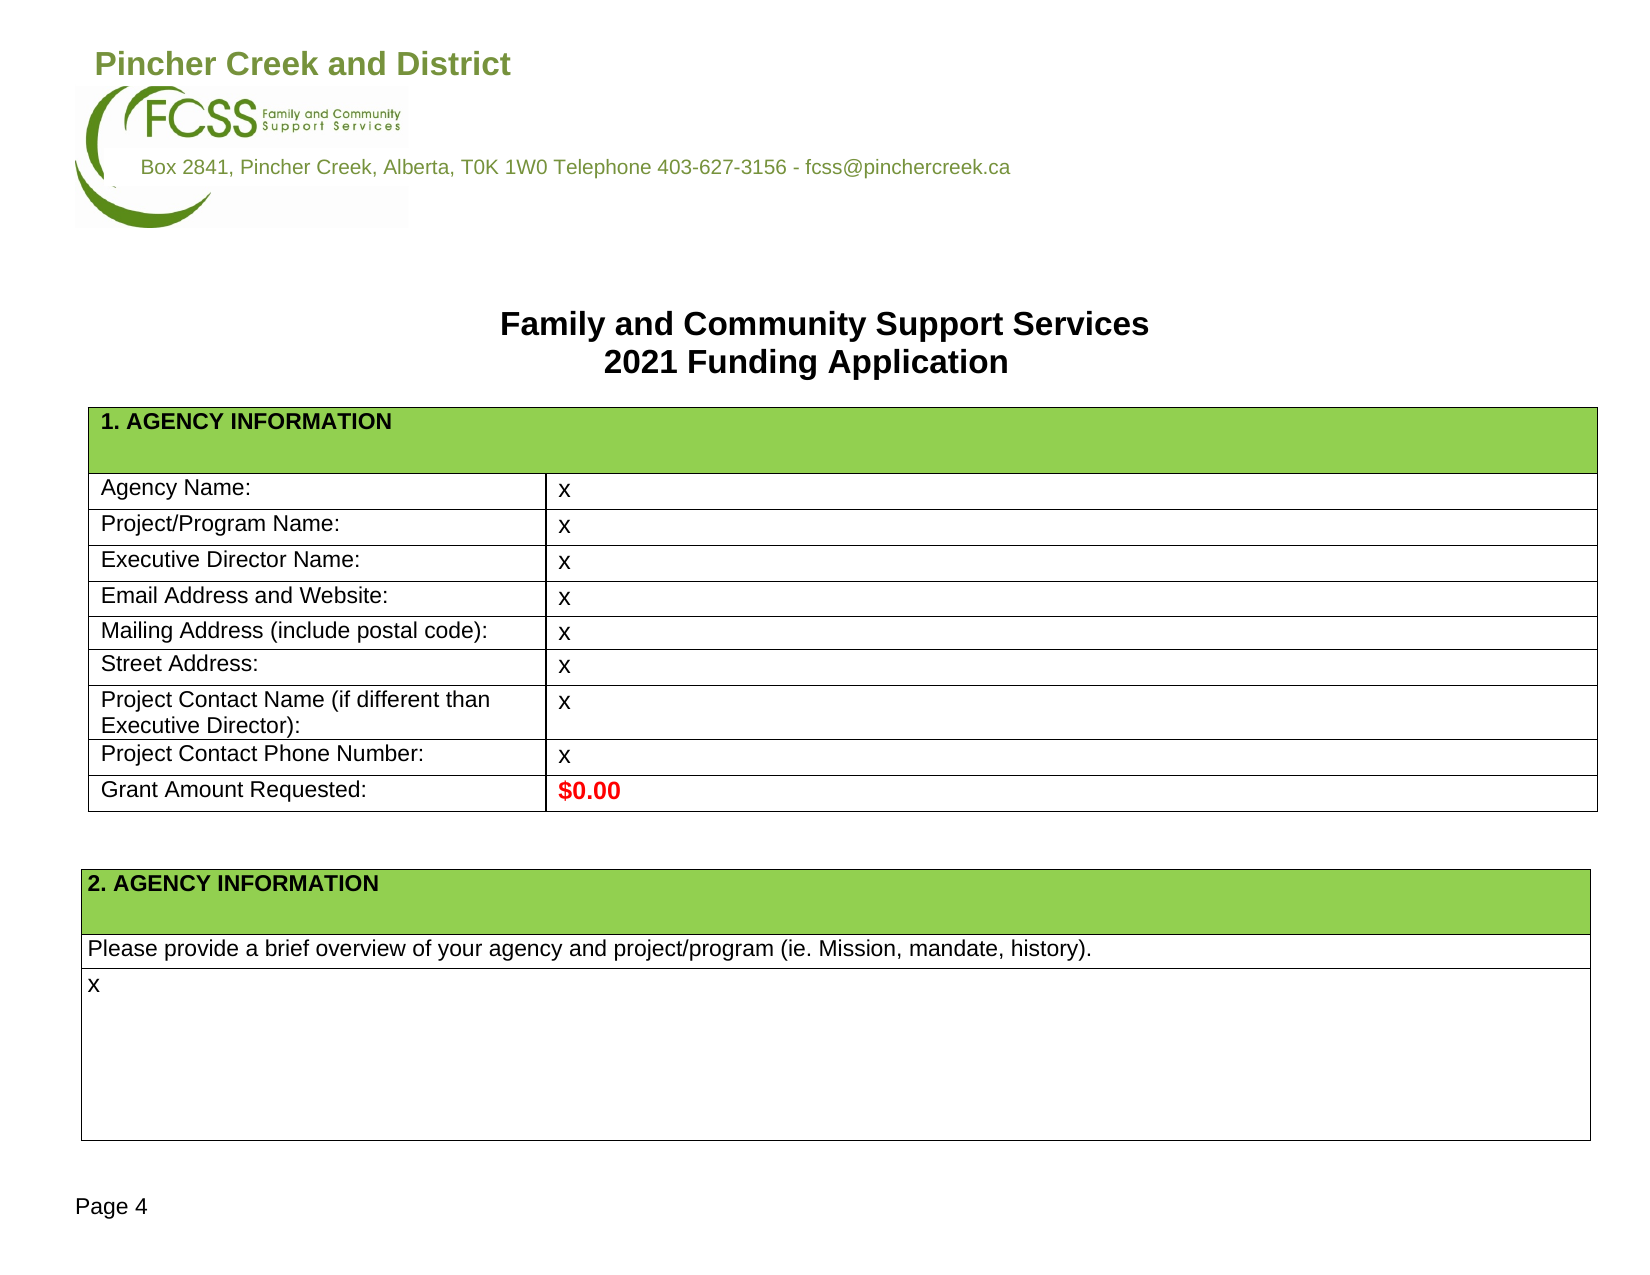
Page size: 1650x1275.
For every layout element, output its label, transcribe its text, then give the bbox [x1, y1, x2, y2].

table_cell Please provide a brief overview of your agency and project/program (ie. Mission, mandate, history). [82, 935, 1590, 968]
table_cell Street Address: [89, 650, 545, 685]
table_cell Email Address and Website: [89, 582, 545, 616]
picture [75, 87, 409, 228]
table_cell Executive Director Name: [89, 546, 545, 581]
table_cell Grant Amount Requested: [89, 776, 545, 811]
text 2021 Funding Application [37, 342, 1575, 381]
table_cell Agency Name: [89, 474, 545, 509]
table_header 1. AGENCY INFORMATION [89, 408, 1597, 473]
table_cell Project Contact Name (if different than Executive Director): [89, 686, 545, 739]
table_cell $.00 [547, 776, 1597, 811]
table_cell Project/Program Name: [89, 510, 545, 545]
text Family and Community Support Services [75, 304, 1575, 342]
table_header 2. AGENCY INFORMATION [82, 870, 1590, 934]
table_cell Project Contact Phone Number: [89, 740, 545, 775]
table_cell Mailing Address (include postal code): [89, 617, 545, 649]
